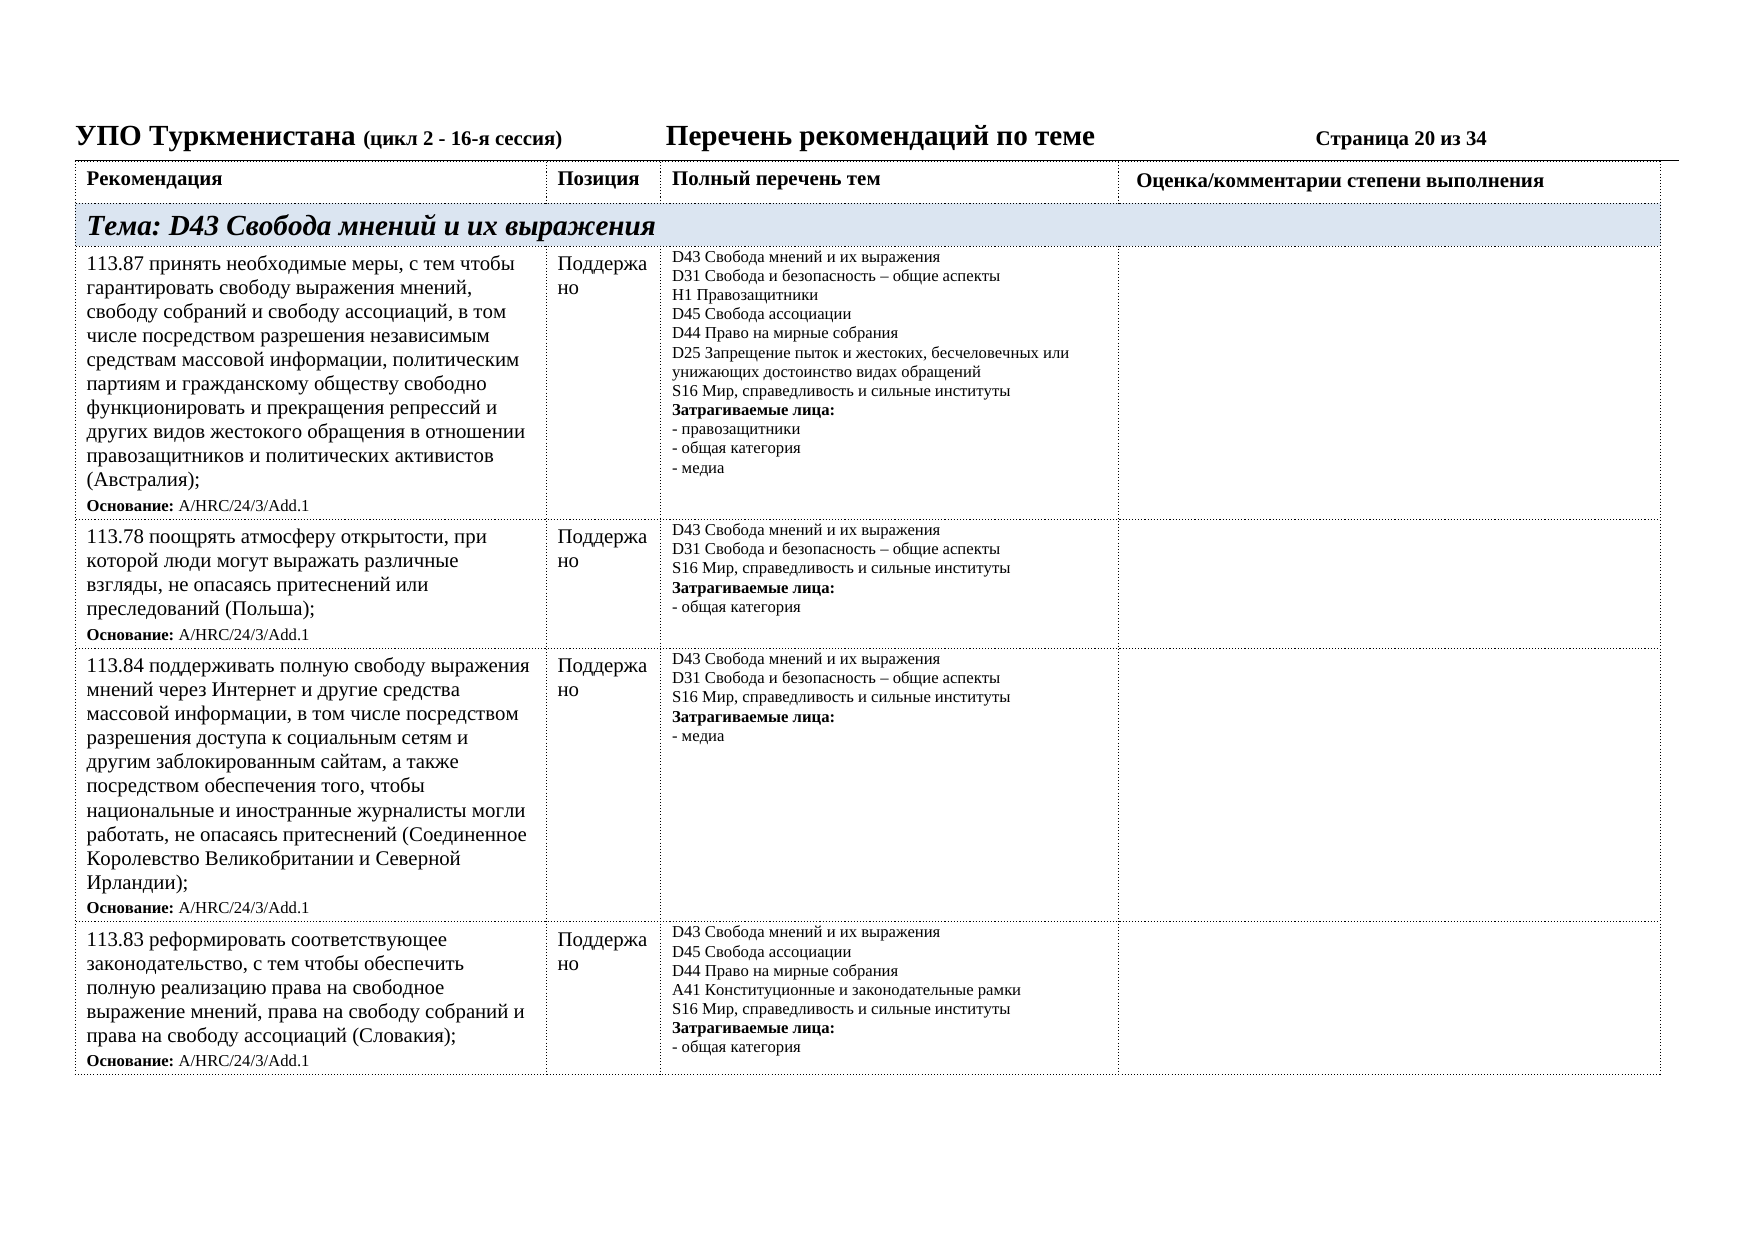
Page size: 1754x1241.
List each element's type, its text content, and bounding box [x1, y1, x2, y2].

table_header Полный перечень тем [661, 161, 1119, 203]
table_cell 113.84 поддерживать полную свободу выражения мнений через Интернет и другие средства массовой информации, в том числе посредством разрешения доступа к социальным сетям и другим заблокированным сайтам, а также посредством обеспечения того, чтобы национальные и иностранные журналисты могли работать, не опасаясь притеснений (Соединенное Королевство Великобритании и Северной Ирландии); Основание: A/HRC/24/3/Add.1 [75, 648, 546, 921]
table_cell Поддержано [546, 519, 661, 648]
table_cell Поддержано [546, 921, 661, 1074]
table_cell 113.83 реформировать соответствующее законодательство, с тем чтобы обеспечить полную реализацию права на свободное выражение мнений, права на свободу собраний и права на свободу ассоциаций (Словакия); Основание: A/HRC/24/3/Add.1 [75, 921, 546, 1074]
table_cell D43 Свобода мнений и их выражения D31 Свобода и безопасность – общие аспекты S16 Мир, справедливость и сильные институты Затрагиваемые лица: - общая категория [661, 519, 1119, 648]
table_cell Поддержано [546, 648, 661, 921]
table_cell Поддержано [546, 246, 661, 519]
table_cell Тема: D43 Свобода мнений и их выражения [75, 203, 1661, 246]
table_cell 113.78 поощрять атмосферу открытости, при которой люди могут выражать различные взгляды, не опасаясь притеснений или преследований (Польша); Основание: A/HRC/24/3/Add.1 [75, 519, 546, 648]
table_cell [1119, 921, 1661, 1074]
table_cell 113.87 принять необходимые меры, с тем чтобы гарантировать свободу выражения мнений, свободу собраний и свободу ассоциаций, в том числе посредством разрешения независимым средствам массовой информации, политическим партиям и гражданскому обществу свободно функционировать и прекращения репрессий и других видов жестокого обращения в отношении правозащитников и политических активистов (Австралия); Основание: A/HRC/24/3/Add.1 [75, 246, 546, 519]
table_cell D43 Свобода мнений и их выражения D31 Свобода и безопасность – общие аспекты S16 Мир, справедливость и сильные институты Затрагиваемые лица: - медиа [661, 648, 1119, 921]
table_cell [1119, 648, 1661, 921]
table_header Оценка/комментарии степени выполнения [1119, 161, 1661, 203]
table_cell D43 Свобода мнений и их выражения D45 Свобода ассоциации D44 Право на мирные собрания A41 Конституционные и законодательные рамки S16 Мир, справедливость и сильные институты Затрагиваемые лица: - общая категория [661, 921, 1119, 1074]
table_cell [1119, 519, 1661, 648]
table_cell D43 Свобода мнений и их выражения D31 Свобода и безопасность – общие аспекты H1 Правозащитники D45 Свобода ассоциации D44 Право на мирные собрания D25 Запрещение пыток и жестоких, бесчеловечных или унижающих достоинство видах обращений S16 Мир, справедливость и сильные институты Затрагиваемые лица: - правозащитники - общая категория - медиа [661, 246, 1119, 519]
table_header Позиция [546, 161, 661, 203]
table_cell [1119, 246, 1661, 519]
table_header Рекомендация [75, 161, 546, 203]
